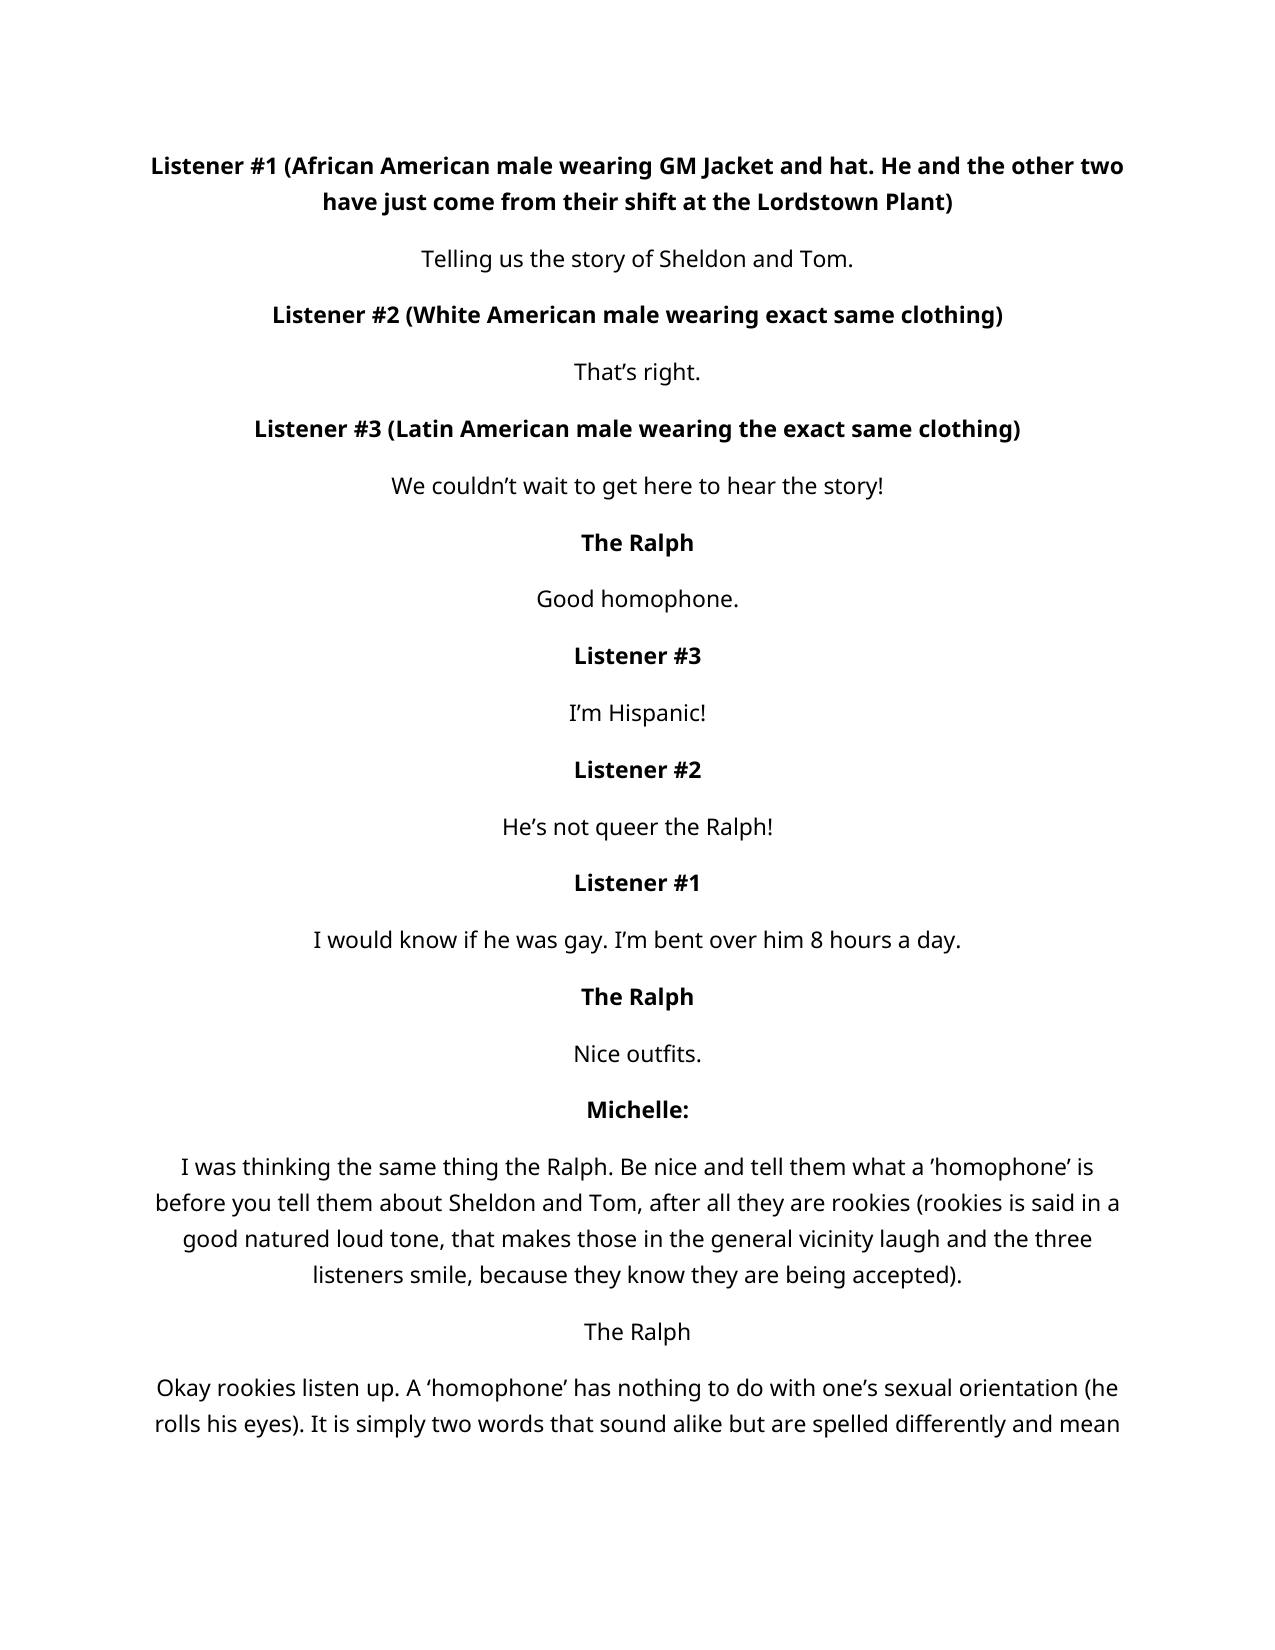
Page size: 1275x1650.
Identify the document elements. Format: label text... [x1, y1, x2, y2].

text Listener #3 [150, 640, 1125, 671]
text Listener #1 [150, 867, 1125, 898]
text Listener #3 (Latin American male wearing the exact same clothing) [150, 413, 1125, 444]
text That’s right. [150, 356, 1125, 387]
text The Ralph [150, 981, 1125, 1012]
text He’s not queer the Ralph! [150, 810, 1125, 842]
text We couldn’t wait to get here to hear the story! [150, 470, 1125, 501]
text I would know if he was gay. I’m bent over him 8 hours a day. [150, 924, 1125, 955]
text Michelle: [150, 1094, 1125, 1126]
text Telling us the story of Sheldon and Tom. [150, 243, 1125, 274]
text I was thinking the same thing the Ralph. Be nice and tell them what a ’homophone’ is before you tell them about Sheldon and Tom, after all they are rookies (rookies is said in a good natured loud tone, that makes those in the general vicinity laugh and the three listeners smile, because they know they are being accepted). [150, 1151, 1125, 1290]
text Listener #2 (White American male wearing exact same clothing) [150, 299, 1125, 331]
text The Ralph [150, 527, 1125, 558]
text Listener #2 [150, 754, 1125, 785]
text Good homophone. [150, 583, 1125, 614]
text The Ralph [150, 1316, 1125, 1347]
text I’m Hispanic! [150, 697, 1125, 728]
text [150, 1372, 1125, 1439]
text Nice outfits. [150, 1037, 1125, 1069]
text Listener #1 (African American male wearing GM Jacket and hat. He and the other two have just come from their shift at the Lordstown Plant) [150, 150, 1125, 217]
